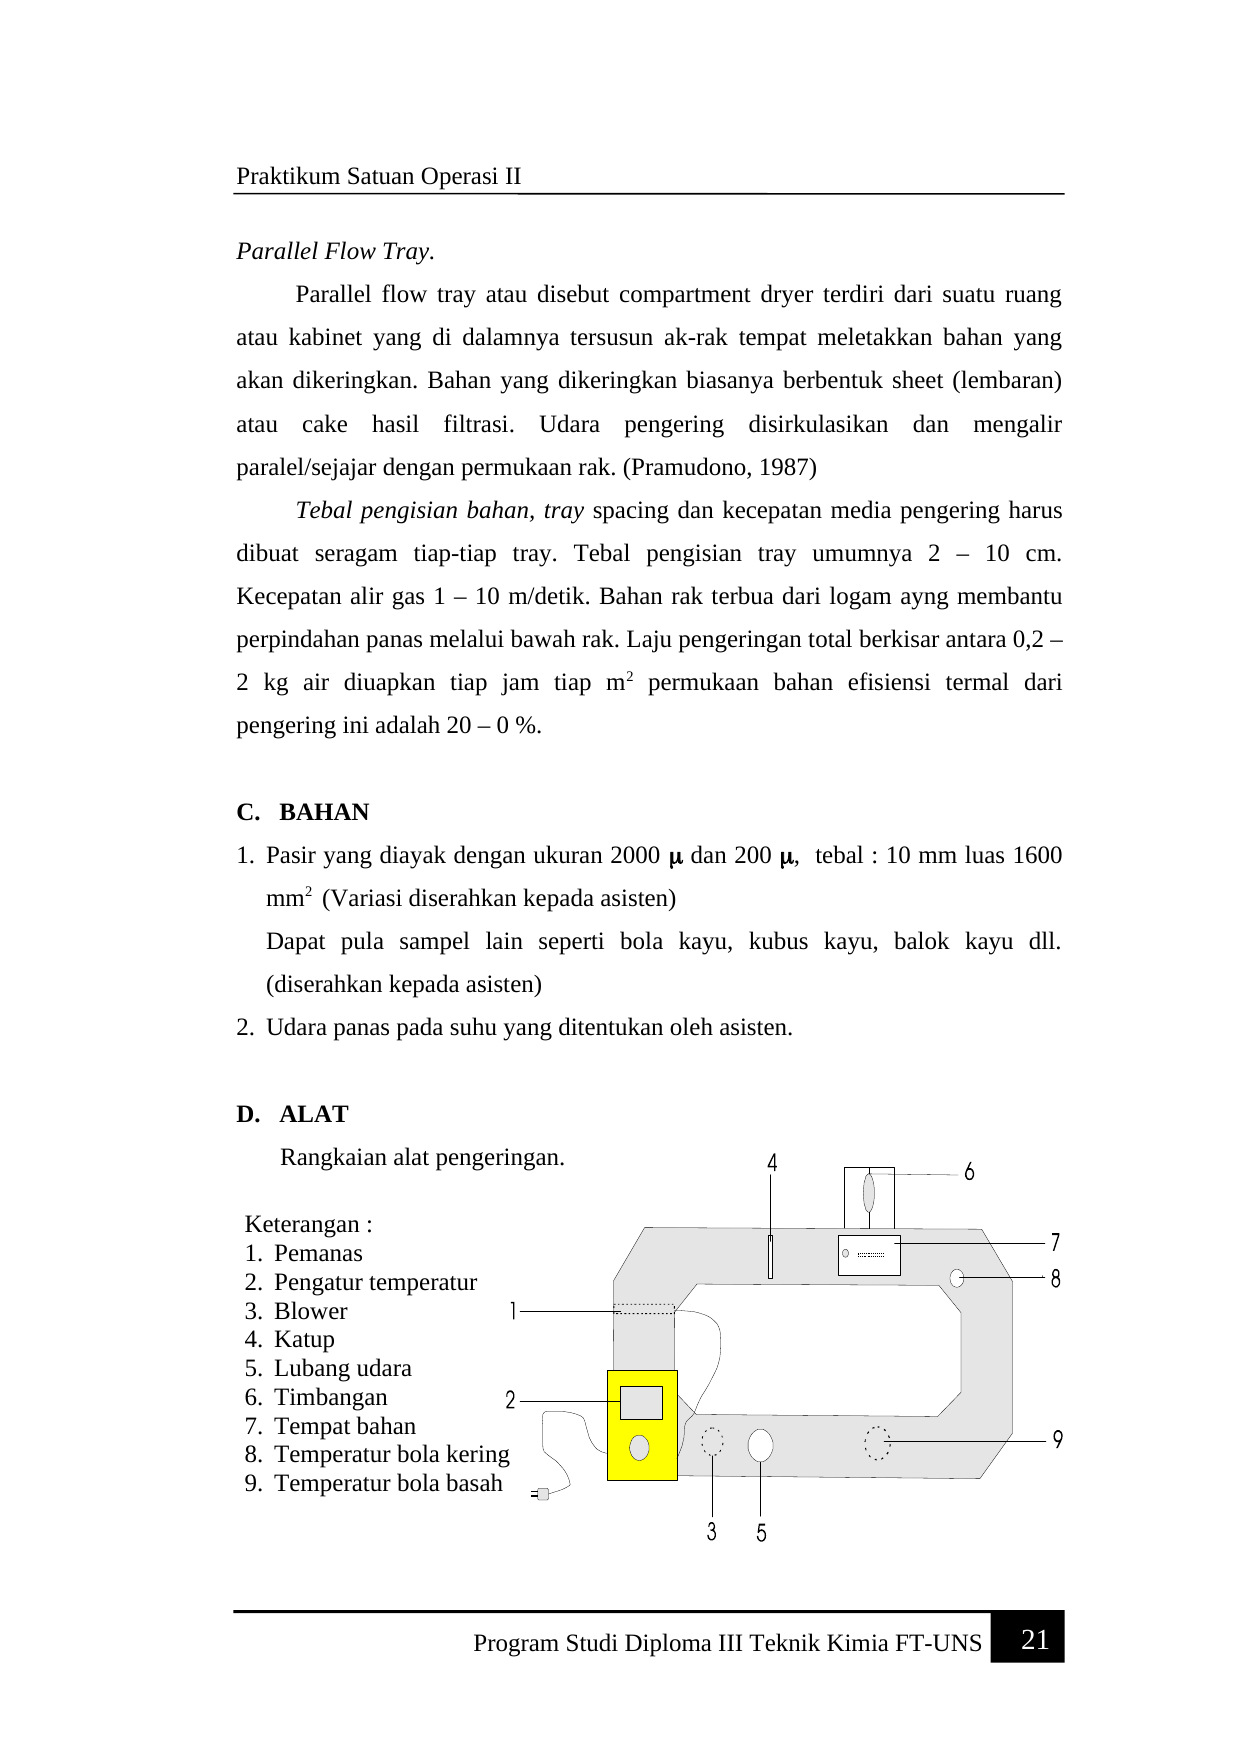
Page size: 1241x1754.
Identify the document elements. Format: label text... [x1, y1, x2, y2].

text D. ALAT [236, 1099, 1063, 1127]
text Parallel flow tray atau disebut compartment dryer terdiri dari suatu ruang atau kabinet yang di dalamnya tersusun ak-rak tempat meletakkan bahan yang akan dikeringkan. Bahan yang dikeringkan biasanya berbentuk sheet (lembaran) atau cake hasil filtrasi. Udara pengering disirkulasikan dan mengalir paralel/sejajar dengan permukaan rak. (Pramudono, 1987) [236, 279, 1063, 481]
text Tebal pengisian bahan, tray spacing dan kecepatan media pengering harus dibuat seragam tiap-tiap tray. Tebal pengisian tray umumnya 2 – 10 cm. Kecepatan alir gas 1 – 10 m/detik. Bahan rak terbua dari logam ayng membantu perpindahan panas melalui bawah rak. Laju pengeringan total berkisar antara 0,2 – 2 kg air diuapkan tiap jam tiap m2 permukaan bahan efisiensi termal dari pengering ini adalah 20 – 0 %. [236, 495, 1063, 739]
text Rangkaian alat pengeringan. [274, 1142, 1063, 1171]
list Udara panas pada suhu yang ditentukan oleh asisten. [236, 1012, 1063, 1041]
text Parallel Flow Tray. [236, 236, 1063, 265]
text C. BAHAN [236, 797, 1063, 826]
list Pasir yang diayak dengan ukuran 2000 dan 200 , tebal : 10 mm luas 1600 mm2 (Variasi diserahkan kepada asisten) [236, 840, 1063, 912]
text Dapat pula sampel lain seperti bola kayu, kubus kayu, balok kayu dll. (diserahkan kepada asisten) [236, 926, 1063, 998]
